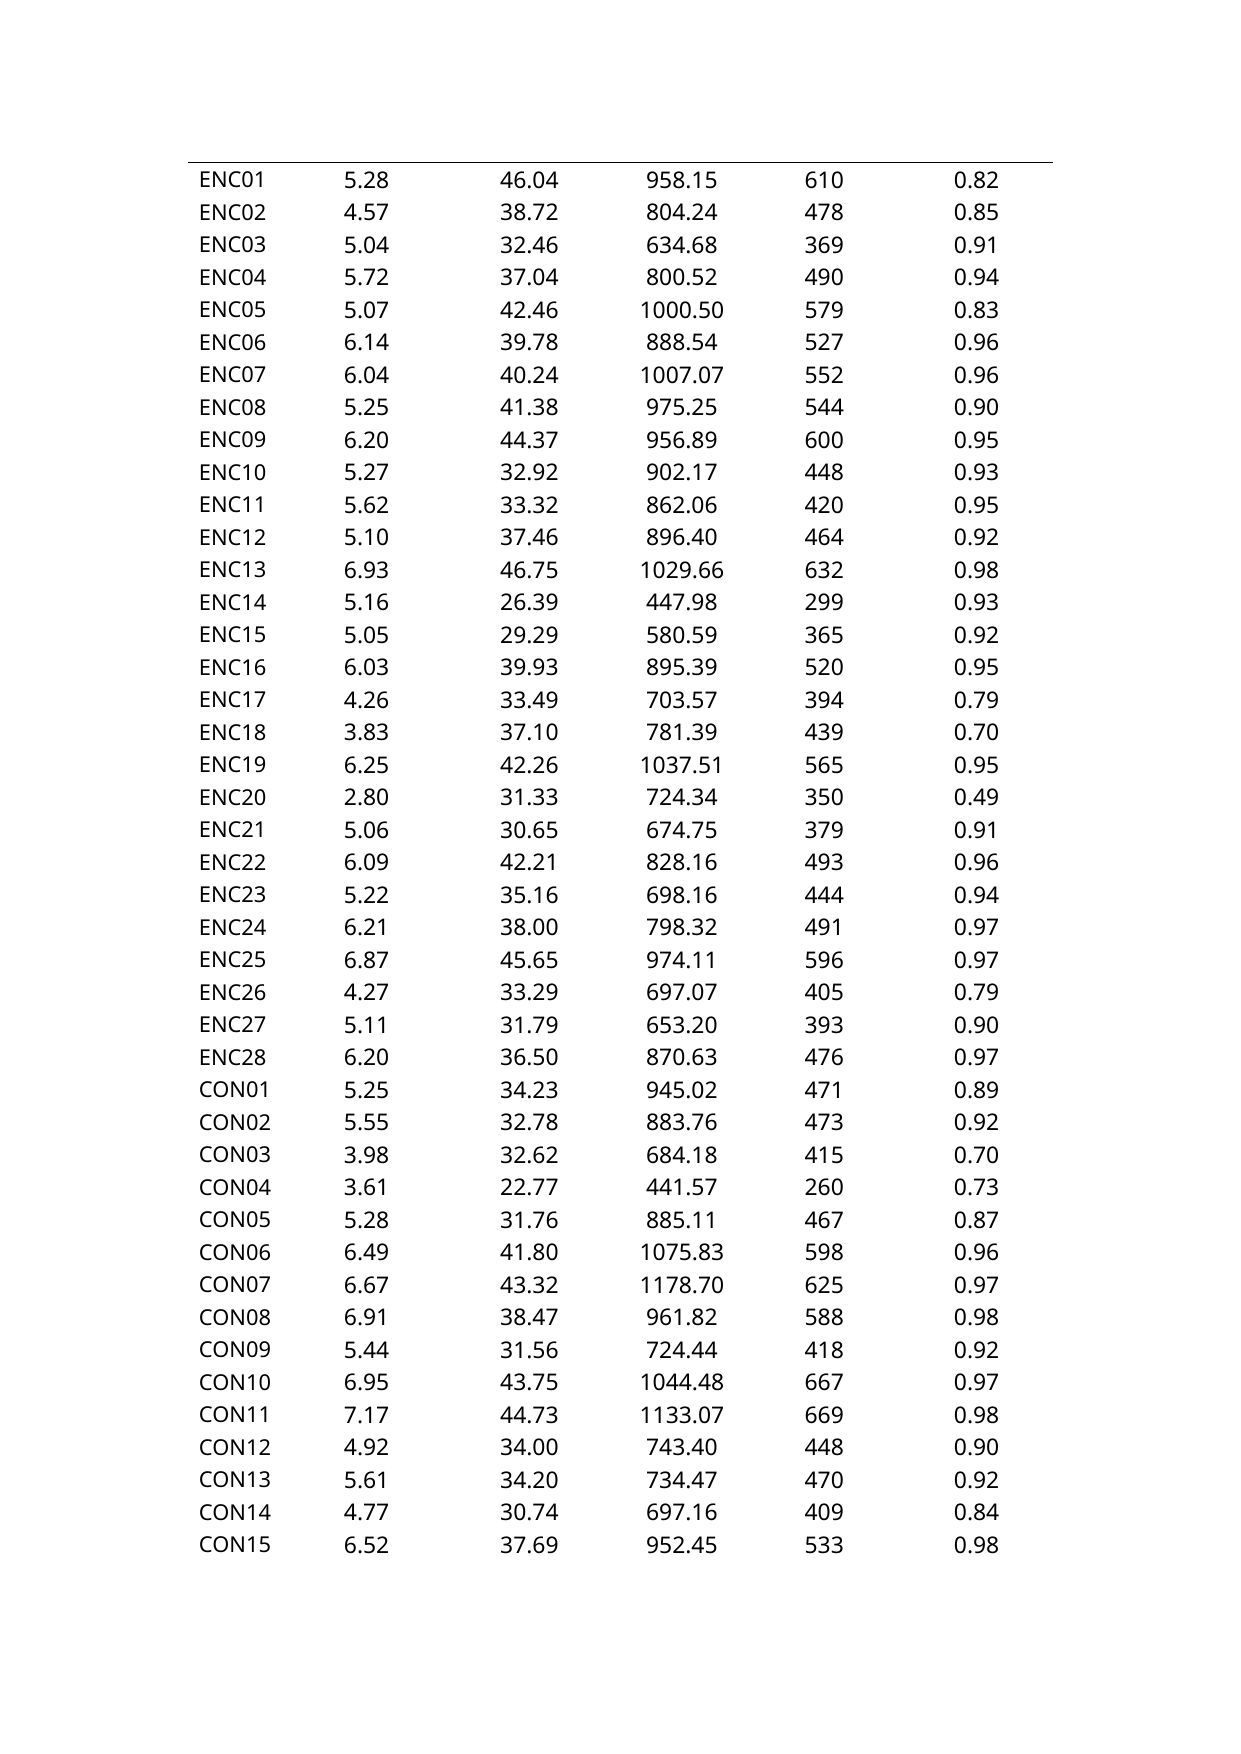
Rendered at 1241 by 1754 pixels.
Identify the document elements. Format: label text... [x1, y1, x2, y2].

table_cell 579 [748, 293, 900, 326]
table_cell 0.95 [900, 748, 1053, 781]
table_cell ENC15 [188, 618, 290, 651]
table_cell 669 [748, 1398, 900, 1431]
table_cell 0.84 [900, 1496, 1053, 1528]
table_cell ENC20 [188, 781, 290, 813]
table_cell 444 [748, 878, 900, 911]
table_cell 0.93 [900, 586, 1053, 618]
table_cell 39.93 [443, 651, 616, 683]
table_cell 0.92 [900, 1106, 1053, 1138]
table_cell 1075.83 [616, 1236, 748, 1268]
table_cell ENC04 [188, 261, 290, 293]
table_cell 0.94 [900, 878, 1053, 911]
table_cell 0.97 [900, 1041, 1053, 1073]
table_cell 5.61 [290, 1463, 443, 1496]
table_cell 4.77 [290, 1496, 443, 1528]
table_cell 44.73 [443, 1398, 616, 1431]
table_cell 2.80 [290, 781, 443, 813]
table_cell 31.56 [443, 1333, 616, 1366]
table_cell 415 [748, 1138, 900, 1171]
table_cell 38.00 [443, 911, 616, 943]
table_cell 552 [748, 358, 900, 391]
table_cell 1000.50 [616, 293, 748, 326]
table_cell 6.91 [290, 1301, 443, 1333]
table_cell 473 [748, 1106, 900, 1138]
table_cell 6.20 [290, 1041, 443, 1073]
table_cell ENC24 [188, 911, 290, 943]
table_cell 37.04 [443, 261, 616, 293]
table_cell 1007.07 [616, 358, 748, 391]
table_cell 5.28 [290, 1203, 443, 1236]
table_cell 5.07 [290, 293, 443, 326]
table_cell 653.20 [616, 1008, 748, 1041]
table_cell 35.16 [443, 878, 616, 911]
table_cell 29.29 [443, 618, 616, 651]
table_cell 32.78 [443, 1106, 616, 1138]
table_cell CON14 [188, 1496, 290, 1528]
table_cell 0.90 [900, 1008, 1053, 1041]
table_cell 30.74 [443, 1496, 616, 1528]
table_cell 684.18 [616, 1138, 748, 1171]
table_cell 3.61 [290, 1171, 443, 1203]
table_cell 26.39 [443, 586, 616, 618]
table_cell 862.06 [616, 488, 748, 521]
table_cell 945.02 [616, 1073, 748, 1106]
table_cell ENC09 [188, 423, 290, 456]
table_cell 974.11 [616, 943, 748, 976]
table_cell 33.32 [443, 488, 616, 521]
table_cell 0.95 [900, 651, 1053, 683]
table_cell ENC12 [188, 521, 290, 553]
table_cell 632 [748, 553, 900, 586]
table_cell 3.98 [290, 1138, 443, 1171]
table_cell CON04 [188, 1171, 290, 1203]
table_cell 0.95 [900, 423, 1053, 456]
table_cell ENC14 [188, 586, 290, 618]
table_cell 544 [748, 391, 900, 423]
table_cell 0.95 [900, 488, 1053, 521]
table_cell 4.27 [290, 976, 443, 1008]
table_cell 34.20 [443, 1463, 616, 1496]
table_cell 804.24 [616, 196, 748, 228]
table_cell 596 [748, 943, 900, 976]
table_cell 418 [748, 1333, 900, 1366]
table_cell 527 [748, 326, 900, 358]
table_cell 22.77 [443, 1171, 616, 1203]
table_cell 0.97 [900, 911, 1053, 943]
table_cell 0.89 [900, 1073, 1053, 1106]
table_cell 588 [748, 1301, 900, 1333]
table_cell CON15 [188, 1528, 290, 1561]
table_cell 0.98 [900, 553, 1053, 586]
table_cell 33.29 [443, 976, 616, 1008]
table_cell 0.96 [900, 326, 1053, 358]
table_cell 34.23 [443, 1073, 616, 1106]
table_cell 743.40 [616, 1431, 748, 1463]
table_cell 5.22 [290, 878, 443, 911]
table_cell 961.82 [616, 1301, 748, 1333]
table_cell 42.26 [443, 748, 616, 781]
table_cell 0.96 [900, 846, 1053, 878]
table_cell 6.25 [290, 748, 443, 781]
table_cell 5.62 [290, 488, 443, 521]
table_cell ENC13 [188, 553, 290, 586]
table_cell 674.75 [616, 813, 748, 846]
table_cell 32.46 [443, 228, 616, 261]
table_cell 448 [748, 1431, 900, 1463]
table_cell 0.90 [900, 1431, 1053, 1463]
table_cell 40.24 [443, 358, 616, 391]
table_cell 0.96 [900, 358, 1053, 391]
table_cell 0.90 [900, 391, 1053, 423]
table_cell 0.91 [900, 813, 1053, 846]
table_cell 5.04 [290, 228, 443, 261]
table_cell 31.79 [443, 1008, 616, 1041]
table_cell 32.92 [443, 456, 616, 488]
table_cell ENC18 [188, 716, 290, 748]
table_cell 781.39 [616, 716, 748, 748]
table_cell 4.92 [290, 1431, 443, 1463]
table_cell 896.40 [616, 521, 748, 553]
table_cell 31.33 [443, 781, 616, 813]
table_cell 34.00 [443, 1431, 616, 1463]
table_cell 6.95 [290, 1366, 443, 1398]
table_cell 956.89 [616, 423, 748, 456]
table_cell 698.16 [616, 878, 748, 911]
table_cell 30.65 [443, 813, 616, 846]
table_cell 394 [748, 683, 900, 716]
table_cell 0.70 [900, 1138, 1053, 1171]
table_cell ENC03 [188, 228, 290, 261]
table_cell 33.49 [443, 683, 616, 716]
table_cell 0.98 [900, 1398, 1053, 1431]
table_cell 5.55 [290, 1106, 443, 1138]
table_cell ENC23 [188, 878, 290, 911]
table_cell 565 [748, 748, 900, 781]
table_cell ENC26 [188, 976, 290, 1008]
table_cell ENC05 [188, 293, 290, 326]
table_cell CON09 [188, 1333, 290, 1366]
table_cell 1133.07 [616, 1398, 748, 1431]
table_cell 393 [748, 1008, 900, 1041]
table_cell 471 [748, 1073, 900, 1106]
table_cell 634.68 [616, 228, 748, 261]
table_cell 5.06 [290, 813, 443, 846]
table_cell CON06 [188, 1236, 290, 1268]
table_cell 6.67 [290, 1268, 443, 1301]
table_cell 667 [748, 1366, 900, 1398]
table_cell 703.57 [616, 683, 748, 716]
table_cell 0.85 [900, 196, 1053, 228]
table_cell 44.37 [443, 423, 616, 456]
table_cell 5.27 [290, 456, 443, 488]
table_cell 470 [748, 1463, 900, 1496]
table_cell 0.96 [900, 1236, 1053, 1268]
table_cell 697.16 [616, 1496, 748, 1528]
table_cell 0.98 [900, 1528, 1053, 1561]
table_cell 4.26 [290, 683, 443, 716]
table_cell 724.44 [616, 1333, 748, 1366]
table_cell 0.92 [900, 521, 1053, 553]
table_cell 42.46 [443, 293, 616, 326]
table_cell 6.93 [290, 553, 443, 586]
table_cell 520 [748, 651, 900, 683]
table_cell CON08 [188, 1301, 290, 1333]
table_cell CON07 [188, 1268, 290, 1301]
table_cell 490 [748, 261, 900, 293]
table_cell 0.83 [900, 293, 1053, 326]
table_cell 0.97 [900, 1366, 1053, 1398]
table_cell 0.70 [900, 716, 1053, 748]
table_cell 5.28 [290, 163, 443, 196]
table_cell 0.94 [900, 261, 1053, 293]
table_cell 870.63 [616, 1041, 748, 1073]
table_cell 32.62 [443, 1138, 616, 1171]
table_cell 409 [748, 1496, 900, 1528]
table_cell 0.93 [900, 456, 1053, 488]
table_cell 448 [748, 456, 900, 488]
table_cell 467 [748, 1203, 900, 1236]
table_cell 533 [748, 1528, 900, 1561]
table_cell 798.32 [616, 911, 748, 943]
table_cell 0.92 [900, 618, 1053, 651]
table_cell 420 [748, 488, 900, 521]
table_cell ENC06 [188, 326, 290, 358]
table_cell 405 [748, 976, 900, 1008]
table_cell CON10 [188, 1366, 290, 1398]
table_cell 724.34 [616, 781, 748, 813]
table_cell 5.16 [290, 586, 443, 618]
table_cell 0.91 [900, 228, 1053, 261]
table_cell 38.72 [443, 196, 616, 228]
table_cell 5.11 [290, 1008, 443, 1041]
table_cell 493 [748, 846, 900, 878]
table_cell 31.76 [443, 1203, 616, 1236]
table_cell 5.44 [290, 1333, 443, 1366]
table_cell 37.10 [443, 716, 616, 748]
table_cell 43.75 [443, 1366, 616, 1398]
table_cell 6.20 [290, 423, 443, 456]
table_cell ENC11 [188, 488, 290, 521]
table_cell 37.46 [443, 521, 616, 553]
table_cell 379 [748, 813, 900, 846]
table_cell 952.45 [616, 1528, 748, 1561]
table_cell 350 [748, 781, 900, 813]
table_cell 625 [748, 1268, 900, 1301]
table_cell 6.14 [290, 326, 443, 358]
table_cell 5.25 [290, 391, 443, 423]
table_cell 5.25 [290, 1073, 443, 1106]
table_cell 441.57 [616, 1171, 748, 1203]
table_cell 46.04 [443, 163, 616, 196]
table_cell 37.69 [443, 1528, 616, 1561]
table_cell 6.87 [290, 943, 443, 976]
table_cell 0.97 [900, 943, 1053, 976]
table_cell 902.17 [616, 456, 748, 488]
table_cell 0.92 [900, 1463, 1053, 1496]
table_cell 800.52 [616, 261, 748, 293]
table_cell 5.05 [290, 618, 443, 651]
table_cell ENC22 [188, 846, 290, 878]
table_cell 38.47 [443, 1301, 616, 1333]
table_cell 888.54 [616, 326, 748, 358]
table_cell 0.92 [900, 1333, 1053, 1366]
table_cell 1178.70 [616, 1268, 748, 1301]
table_cell 5.72 [290, 261, 443, 293]
table_cell 43.32 [443, 1268, 616, 1301]
table_cell ENC08 [188, 391, 290, 423]
table_cell 6.49 [290, 1236, 443, 1268]
table_cell 41.38 [443, 391, 616, 423]
table_cell 0.98 [900, 1301, 1053, 1333]
table_cell 598 [748, 1236, 900, 1268]
table_cell 580.59 [616, 618, 748, 651]
table_cell CON03 [188, 1138, 290, 1171]
table_cell ENC17 [188, 683, 290, 716]
table_cell 260 [748, 1171, 900, 1203]
table_cell 365 [748, 618, 900, 651]
table_cell 476 [748, 1041, 900, 1073]
table_cell 299 [748, 586, 900, 618]
table_cell 478 [748, 196, 900, 228]
table_cell 600 [748, 423, 900, 456]
table_cell CON01 [188, 1073, 290, 1106]
table_cell 4.57 [290, 196, 443, 228]
table_cell CON02 [188, 1106, 290, 1138]
table_cell 895.39 [616, 651, 748, 683]
table_cell ENC25 [188, 943, 290, 976]
table_cell 0.73 [900, 1171, 1053, 1203]
table_cell 6.04 [290, 358, 443, 391]
table_cell 7.17 [290, 1398, 443, 1431]
table_cell 46.75 [443, 553, 616, 586]
table_cell ENC02 [188, 196, 290, 228]
table_cell 45.65 [443, 943, 616, 976]
table_cell CON05 [188, 1203, 290, 1236]
table_cell 5.10 [290, 521, 443, 553]
table_cell CON11 [188, 1398, 290, 1431]
table_cell 1044.48 [616, 1366, 748, 1398]
table_cell 885.11 [616, 1203, 748, 1236]
table_cell 41.80 [443, 1236, 616, 1268]
table_cell 1029.66 [616, 553, 748, 586]
table_cell 491 [748, 911, 900, 943]
table_cell 734.47 [616, 1463, 748, 1496]
table_cell ENC01 [188, 163, 290, 196]
table_cell 439 [748, 716, 900, 748]
table_cell 0.79 [900, 683, 1053, 716]
table_cell 6.52 [290, 1528, 443, 1561]
table_cell 464 [748, 521, 900, 553]
table_cell ENC27 [188, 1008, 290, 1041]
table_cell 1037.51 [616, 748, 748, 781]
table_cell 447.98 [616, 586, 748, 618]
table_cell ENC07 [188, 358, 290, 391]
table_cell 0.87 [900, 1203, 1053, 1236]
table_cell 369 [748, 228, 900, 261]
table_cell 39.78 [443, 326, 616, 358]
table_cell 6.21 [290, 911, 443, 943]
table_cell CON13 [188, 1463, 290, 1496]
table_cell ENC16 [188, 651, 290, 683]
table_cell ENC21 [188, 813, 290, 846]
table_cell 883.76 [616, 1106, 748, 1138]
table_cell 828.16 [616, 846, 748, 878]
table_cell 42.21 [443, 846, 616, 878]
table_cell 6.09 [290, 846, 443, 878]
table_cell CON12 [188, 1431, 290, 1463]
table_cell 697.07 [616, 976, 748, 1008]
table_cell ENC19 [188, 748, 290, 781]
table_cell 0.97 [900, 1268, 1053, 1301]
table_cell ENC10 [188, 456, 290, 488]
table_cell 36.50 [443, 1041, 616, 1073]
table_cell 0.82 [900, 163, 1053, 196]
table_cell 975.25 [616, 391, 748, 423]
table_cell 958.15 [616, 163, 748, 196]
table_cell 3.83 [290, 716, 443, 748]
table_cell ENC28 [188, 1041, 290, 1073]
table_cell 610 [748, 163, 900, 196]
table_cell 0.79 [900, 976, 1053, 1008]
table_cell 6.03 [290, 651, 443, 683]
table_cell 0.49 [900, 781, 1053, 813]
